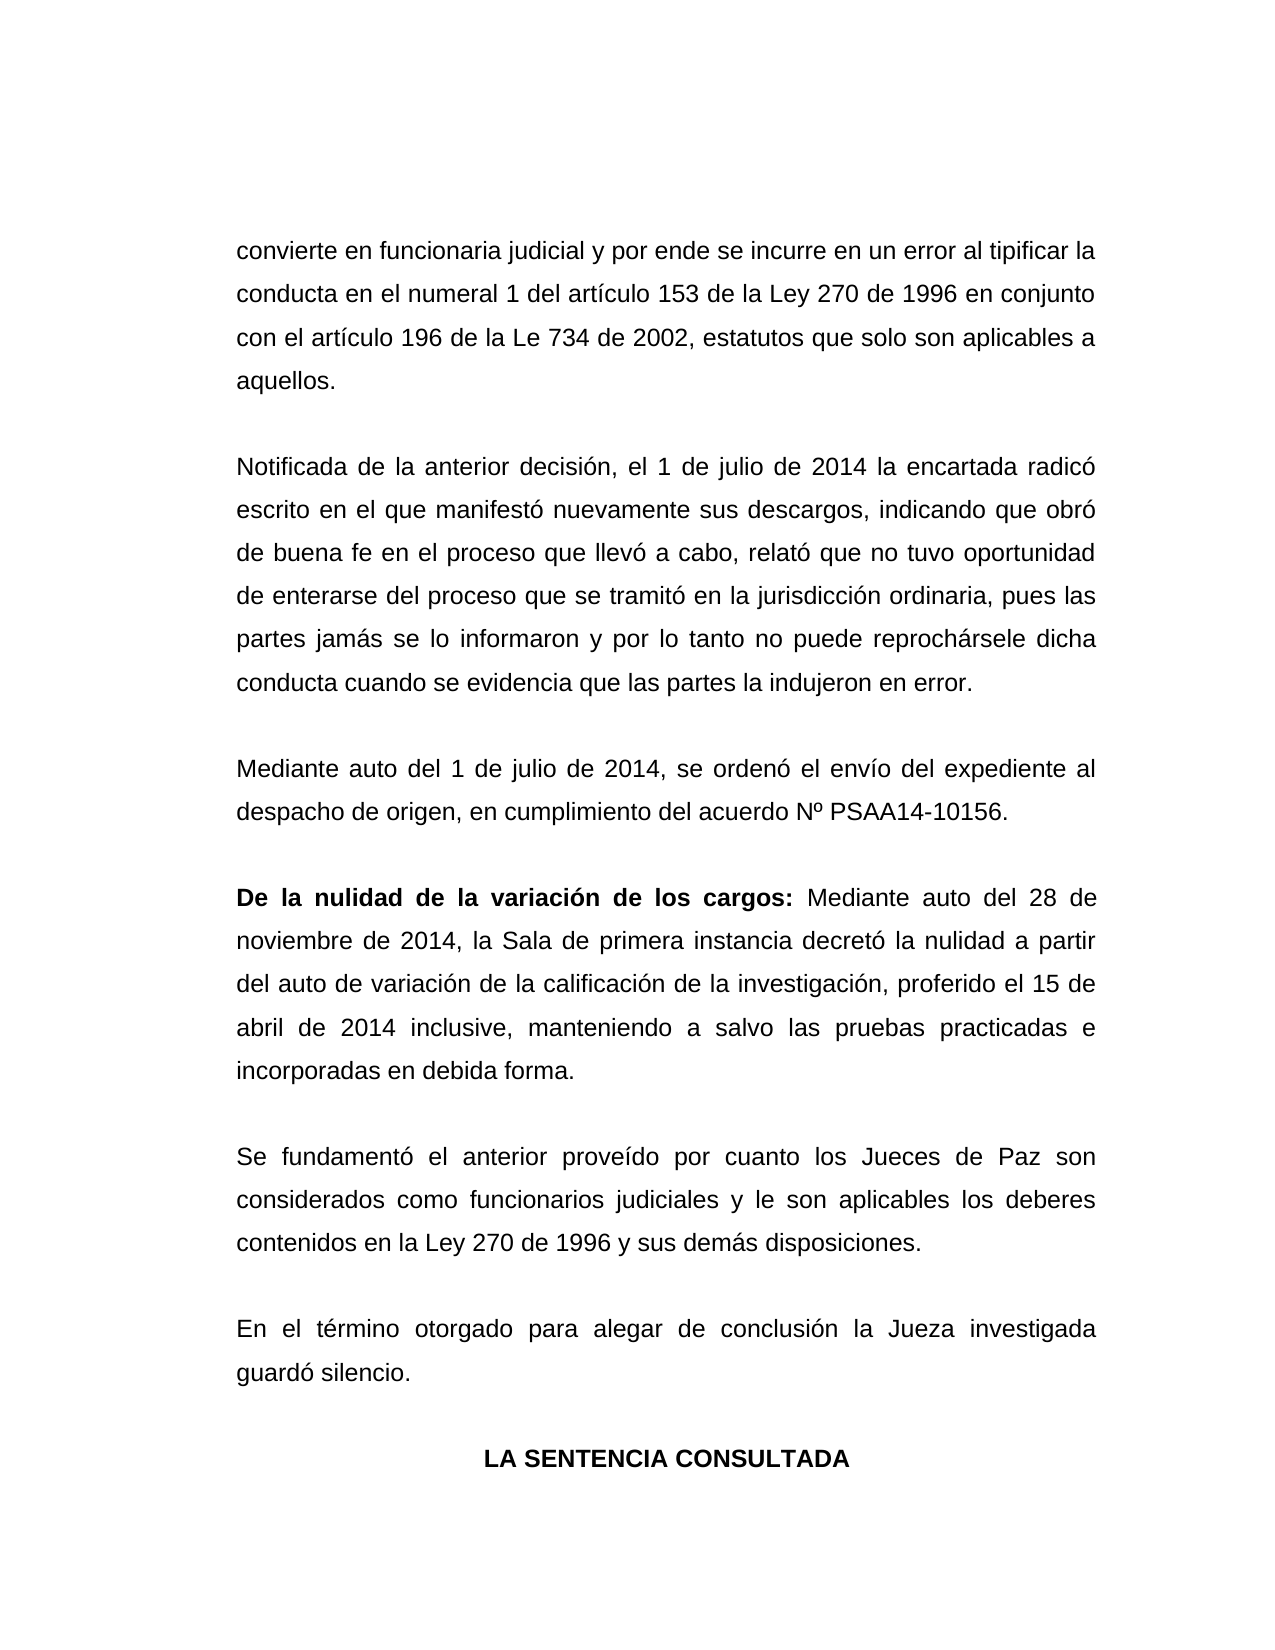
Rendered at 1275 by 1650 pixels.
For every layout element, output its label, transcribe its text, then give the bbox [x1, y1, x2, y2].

text En el término otorgado para alegar de conclusión la Jueza investigada guardó silencio. [236, 1314, 1098, 1386]
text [236, 236, 1098, 394]
text De la nulidad de la variación de los cargos: Mediante auto del 28 de noviembre de 2014, la Sala de primera instancia decretó la nulidad a partir del auto de variación de la calificación de la investigación, proferido el 15 de abril de 2014 inclusive, manteniendo a salvo las pruebas practicadas e incorporadas en debida forma. [236, 883, 1098, 1084]
text Se fundamentó el anterior proveído por cuanto los Jueces de Paz son considerados como funcionarios judiciales y le son aplicables los deberes contenidos en la Ley 270 de 1996 y sus demás disposiciones. [236, 1142, 1098, 1257]
text Notificada de la anterior decisión, el 1 de julio de 2014 la encartada radicó escrito en el que manifestó nuevamente sus descargos, indicando que obró de buena fe en el proceso que llevó a cabo, relató que no tuvo oportunidad de enterarse del proceso que se tramitó en la jurisdicción ordinaria, pues las partes jamás se lo informaron y por lo tanto no puede reprochársele dicha conducta cuando se evidencia que las partes la indujeron en error. [236, 452, 1098, 696]
text Mediante auto del 1 de julio de 2014, se ordenó el envío del expediente al despacho de origen, en cumplimiento del acuerdo Nº PSAA14-10156. [236, 754, 1098, 826]
